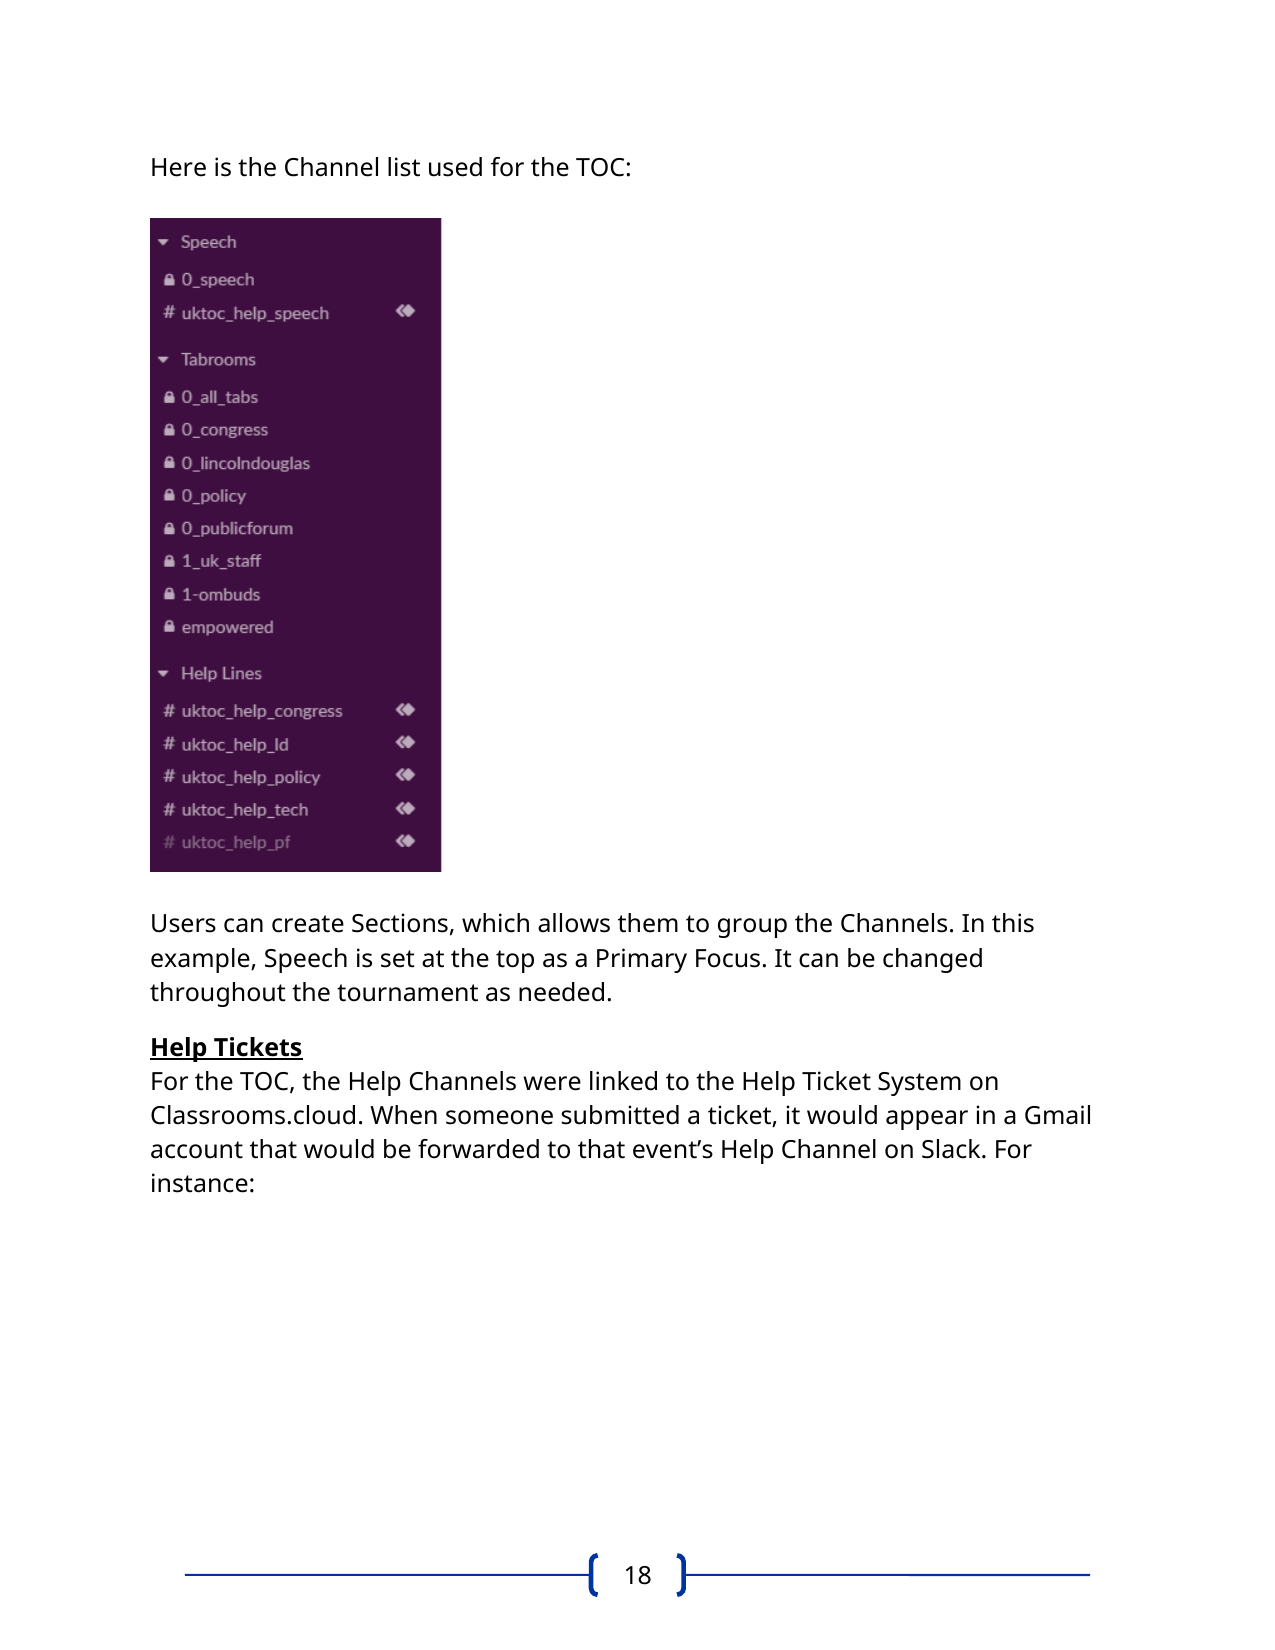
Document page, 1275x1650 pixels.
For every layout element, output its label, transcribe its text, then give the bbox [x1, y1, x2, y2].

text Users can create Sections, which allows them to group the Channels. In this example, Speech is set at the top as a Primary Focus. It can be changed throughout the tournament as needed. [150, 906, 1125, 1008]
text For the TOC, the Help Channels were linked to the Help Ticket System on Classrooms.cloud. When someone submitted a ticket, it would appear in a Gmail account that would be forwarded to that event’s Help Channel on Slack. For instance: [150, 1063, 1125, 1199]
subtitle Help Tickets [150, 1029, 1125, 1063]
picture [150, 218, 442, 872]
